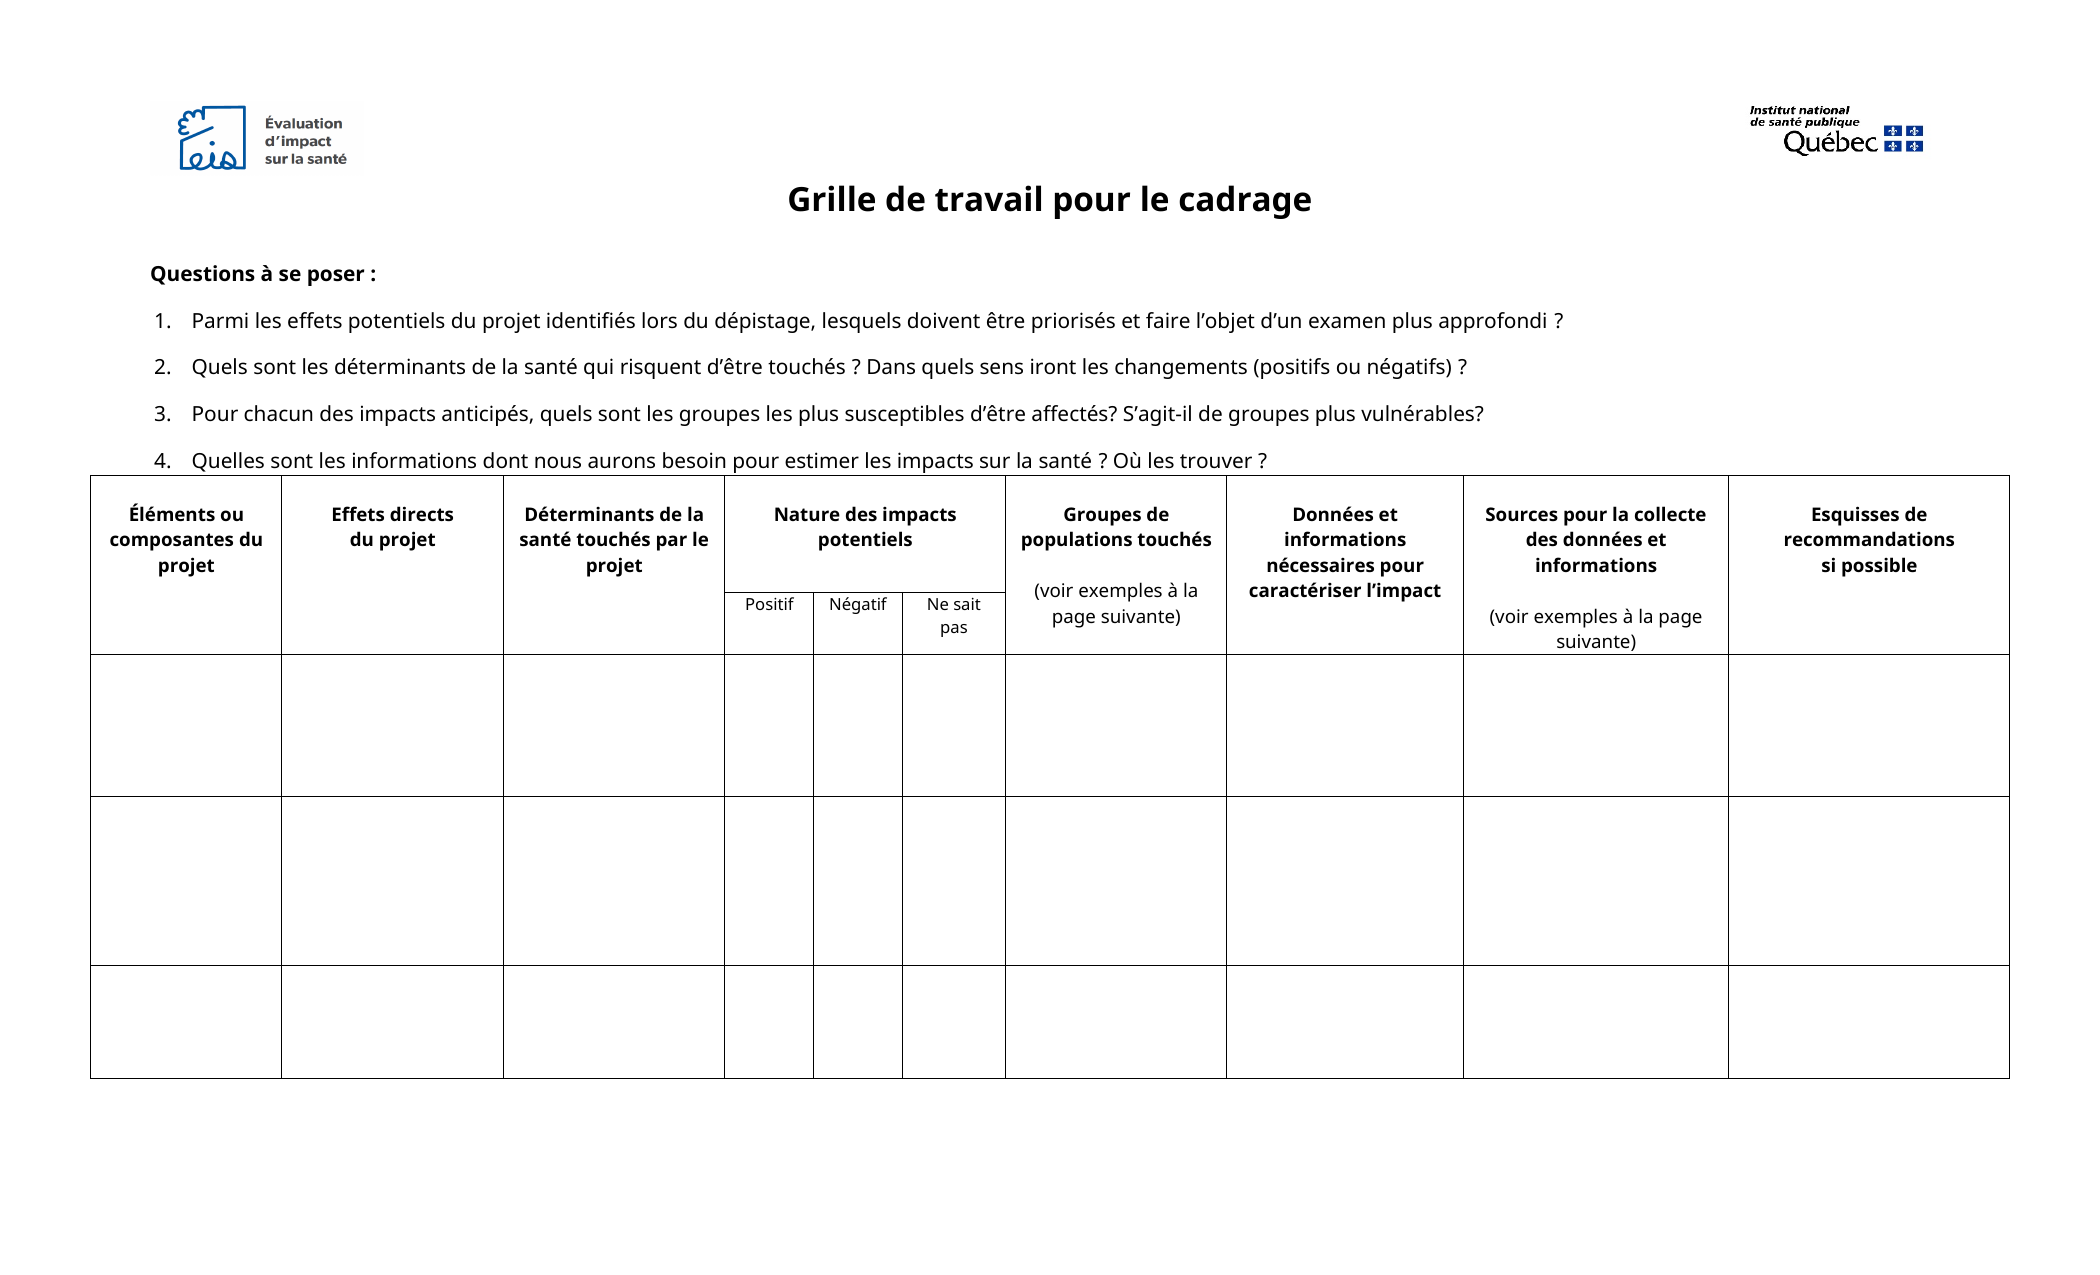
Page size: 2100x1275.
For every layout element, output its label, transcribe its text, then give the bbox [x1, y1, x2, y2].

list Quels sont les déterminants de la santé qui risquent d’être touchés ? Dans quels sens iront les changements (positifs ou négatifs) ? [154, 352, 1935, 380]
table_header Esquisses de recommandations si possible [1729, 476, 2009, 654]
picture [1733, 89, 1937, 168]
table_cell [1729, 797, 2009, 965]
table_cell [91, 966, 281, 1078]
table_cell [814, 966, 902, 1078]
table_cell Ne sait pas [903, 593, 1005, 654]
table_cell [1006, 655, 1226, 796]
table_cell [1729, 966, 2009, 1078]
table_cell [725, 966, 813, 1078]
table_cell [1227, 966, 1463, 1078]
table_cell [1729, 655, 2009, 796]
table_cell [504, 797, 724, 965]
table_cell [1006, 797, 1226, 965]
table_cell [814, 797, 902, 965]
table_header Effets directs du projet [282, 476, 503, 654]
list Grille de travail pour le cadrage [150, 176, 1950, 221]
table_cell [903, 797, 1005, 965]
list Parmi les effets potentiels du projet identifiés lors du dépistage, lesquels doivent être priorisés et faire l’objet d’un examen plus approfondi ? [154, 306, 1935, 335]
table_cell [903, 655, 1005, 796]
table_header Éléments ou composantes du projet [91, 476, 281, 654]
table_cell [1227, 655, 1463, 796]
table_cell [504, 966, 724, 1078]
table_cell Positif [725, 593, 813, 654]
list Pour chacun des impacts anticipés, quels sont les groupes les plus susceptibles d’être affectés? S’agit-il de groupes plus vulnérables? [154, 399, 1935, 427]
table_header Groupes de populations touchés (voir exemples à la page suivante) [1006, 476, 1226, 654]
table_cell [282, 797, 503, 965]
text Questions à se poser : [150, 259, 1935, 288]
table_cell [282, 966, 503, 1078]
table_cell [725, 797, 813, 965]
table_cell [1464, 655, 1728, 796]
table_cell [814, 655, 902, 796]
table_cell Négatif [814, 593, 902, 654]
table_cell [1227, 797, 1463, 965]
table_cell [1464, 797, 1728, 965]
table_cell [282, 655, 503, 796]
table_cell [903, 966, 1005, 1078]
list Quelles sont les informations dont nous aurons besoin pour estimer les impacts sur la santé ? Où les trouver ? [154, 446, 1935, 475]
table_header Déterminants de la santé touchés par le projet [504, 476, 724, 654]
table_cell [91, 797, 281, 965]
table_header Sources pour la collecte des données et informations (voir exemples à la page suivante) [1464, 476, 1728, 654]
table_cell [504, 655, 724, 796]
table_header Données et informations nécessaires pour caractériser l’impact [1227, 476, 1463, 654]
table_cell [1006, 966, 1226, 1078]
table_cell [725, 655, 813, 796]
table_cell [91, 655, 281, 796]
picture [150, 101, 364, 176]
table_header Nature des impacts potentiels [725, 476, 1005, 592]
table_cell [1464, 966, 1728, 1078]
